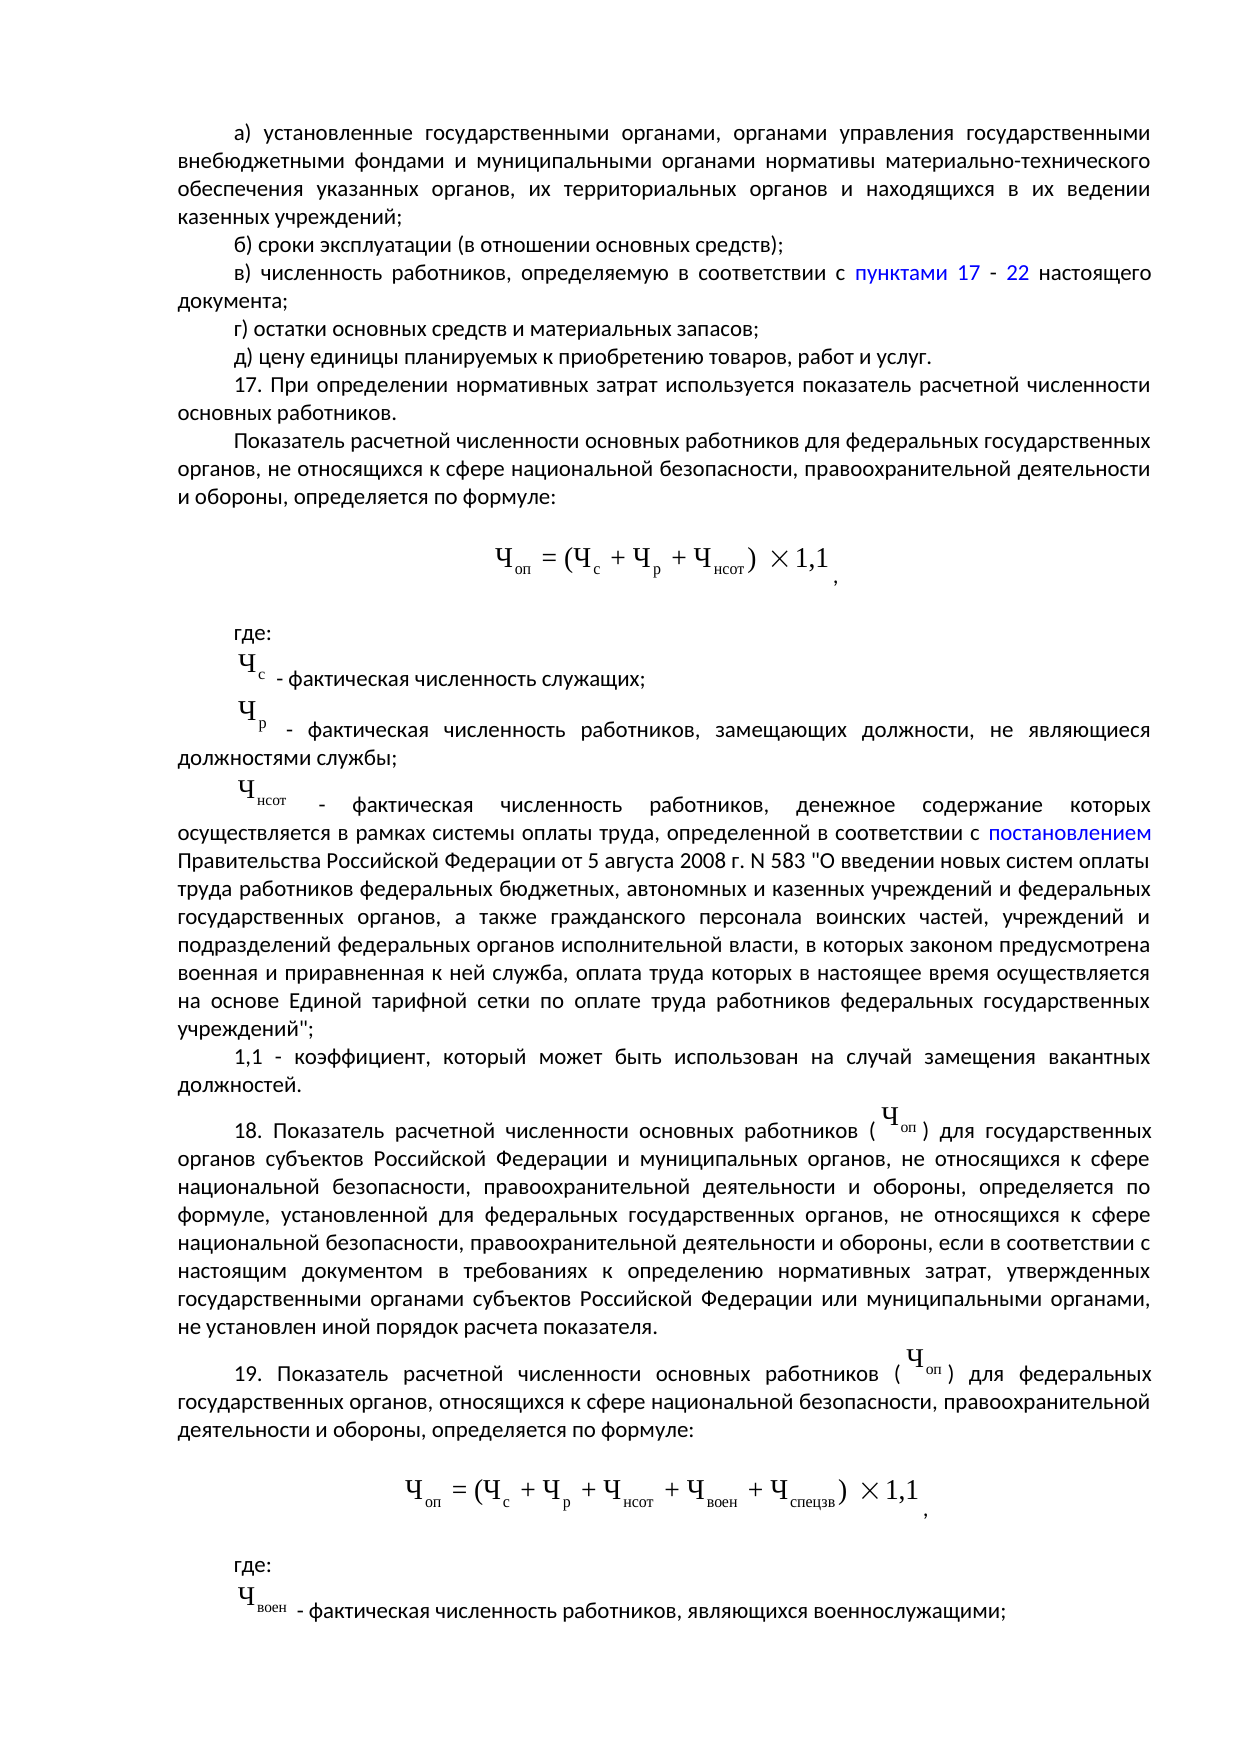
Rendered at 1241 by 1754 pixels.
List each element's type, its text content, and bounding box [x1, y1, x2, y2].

text а) установленные государственными органами, органами управления государственными внебюджетными фондами и муниципальными органами нормативы материально-технического обеспечения указанных органов, их территориальных органов и находящихся в их ведении казенных учреждений; [177, 118, 1152, 230]
text где: [177, 1550, 1152, 1578]
text 19. Показатель расчетной численности основных работников () для федеральных государственных органов, относящихся к сфере национальной безопасности, правоохранительной деятельности и обороны, определяется по формуле: [177, 1341, 1152, 1443]
text д) цену единицы планируемых к приобретению товаров, работ и услуг. [177, 342, 1152, 370]
text б) сроки эксплуатации (в отношении основных средств); [177, 230, 1152, 258]
text 1,1 - коэффициент, который может быть использован на случай замещения вакантных должностей. [177, 1042, 1152, 1098]
text - фактическая численность работников, денежное содержание которых осуществляется в рамках системы оплаты труда, определенной в соответствии с постановлением Правительства Российской Федерации от 5 августа 2008 г. N 583 "О введении новых систем оплаты труда работников федеральных бюджетных, автономных и казенных учреждений и федеральных государственных органов, а также гражданского персонала воинских частей, учреждений и подразделений федеральных органов исполнительной власти, в которых законом предусмотрена военная и приравненная к ней служба, оплата труда которых в настоящее время осуществляется на основе Единой тарифной сетки по оплате труда работников федеральных государственных учреждений"; [177, 771, 1152, 1042]
text 17. При определении нормативных затрат используется показатель расчетной численности основных работников. [177, 370, 1152, 426]
text 18. Показатель расчетной численности основных работников () для государственных органов субъектов Российской Федерации и муниципальных органов, не относящихся к сфере национальной безопасности, правоохранительной деятельности и обороны, определяется по формуле, установленной для федеральных государственных органов, не относящихся к сфере национальной безопасности, правоохранительной деятельности и обороны, если в соответствии с настоящим документом в требованиях к определению нормативных затрат, утвержденных государственными органами субъектов Российской Федерации или муниципальными органами, не установлен иной порядок расчета показателя. [177, 1098, 1152, 1341]
text , [177, 538, 1152, 589]
text - фактическая численность работников, замещающих должности, не являющиеся должностями службы; [177, 692, 1152, 771]
text - фактическая численность служащих; [177, 646, 1152, 692]
text в) численность работников, определяемую в соответствии с пунктами 17 - 22 настоящего документа; [177, 258, 1152, 314]
text Показатель расчетной численности основных работников для федеральных государственных органов, не относящихся к сфере национальной безопасности, правоохранительной деятельности и обороны, определяется по формуле: [177, 426, 1152, 510]
text - фактическая численность работников, являющихся военнослужащими; [177, 1578, 1152, 1625]
text , [177, 1471, 1152, 1522]
text г) остатки основных средств и материальных запасов; [177, 314, 1152, 342]
text где: [177, 618, 1152, 646]
